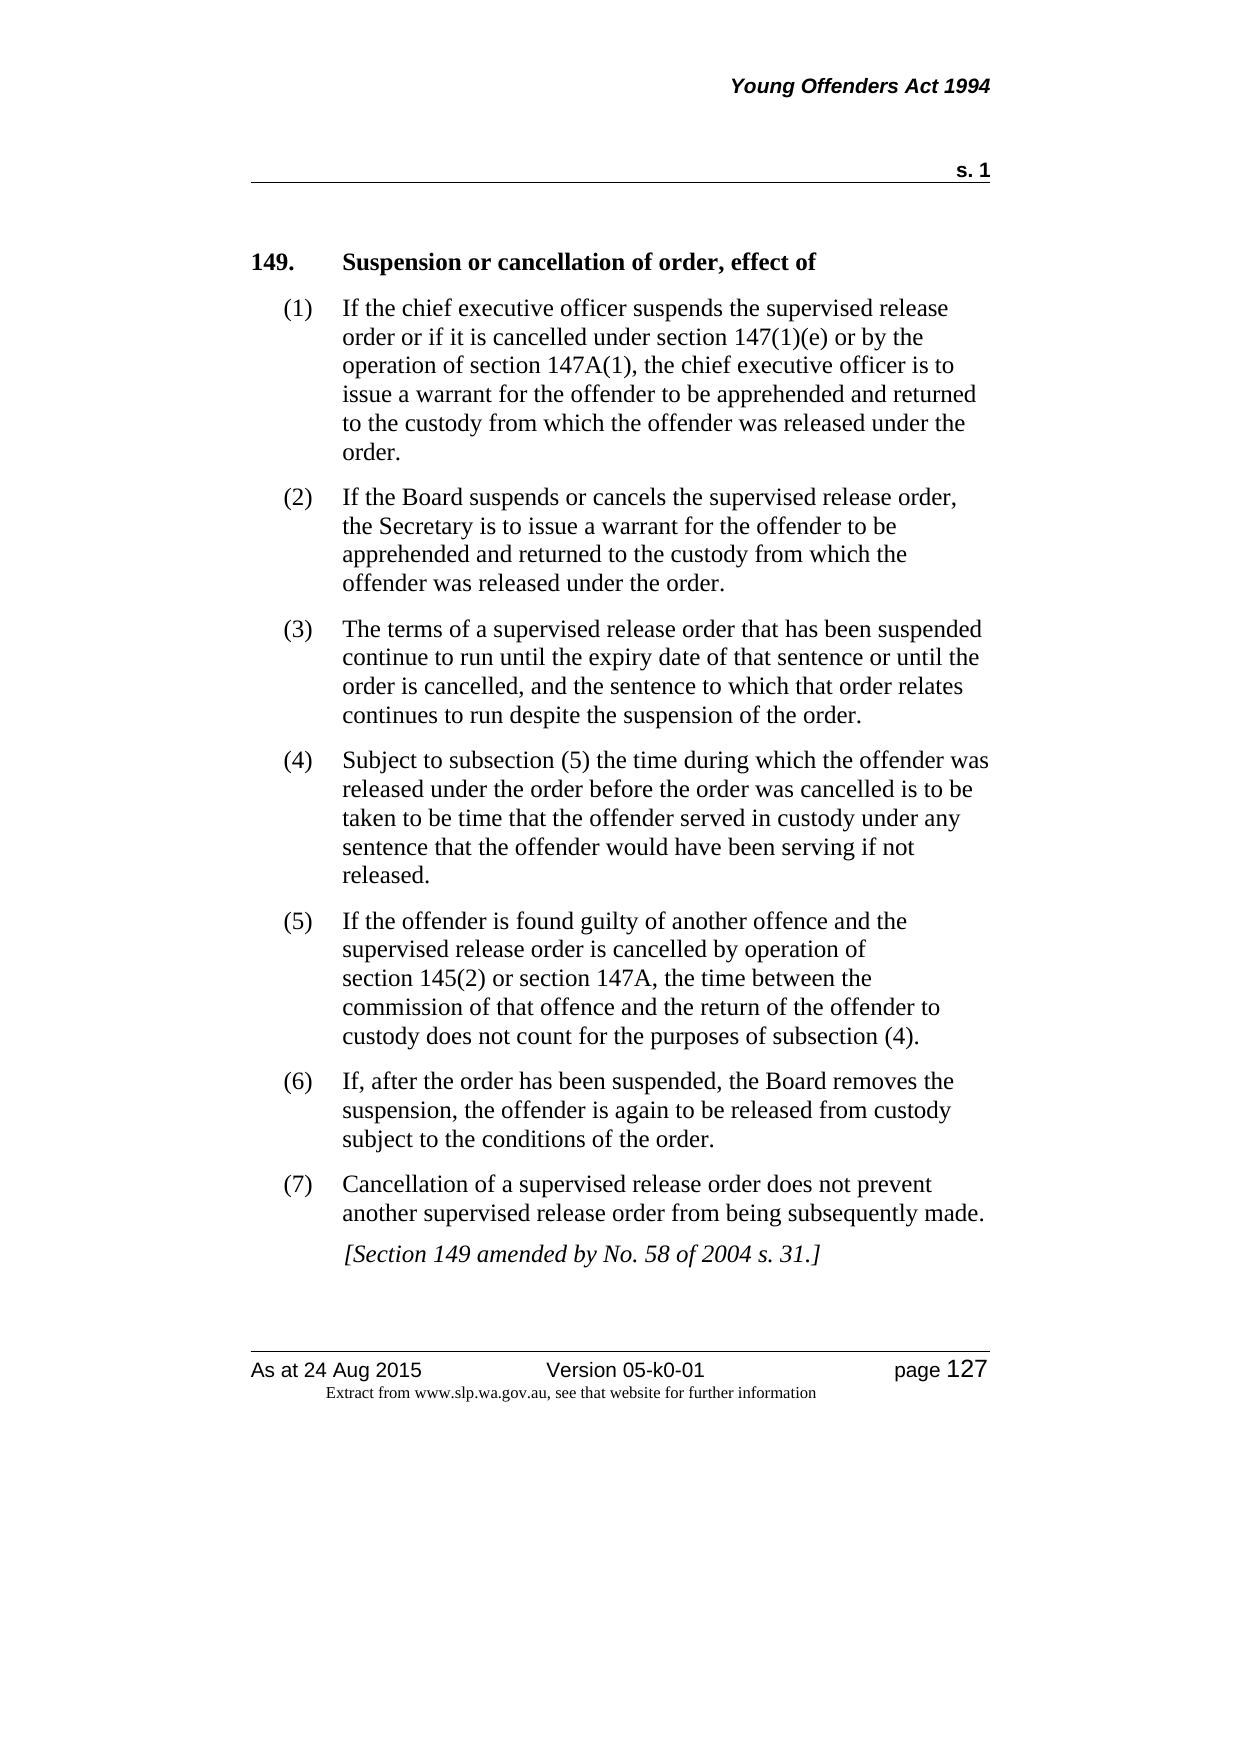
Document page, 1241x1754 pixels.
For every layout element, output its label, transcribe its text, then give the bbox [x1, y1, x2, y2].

text (6) If, after the order has been suspended, the Board removes the suspension, the offender is again to be released from custody subject to the conditions of the order. [251, 1066, 990, 1152]
text (3) The terms of a supervised release order that has been suspended continue to run until the expiry date of that sentence or until the order is cancelled, and the sentence to which that order relates continues to run despite the suspension of the order. [251, 614, 990, 729]
text (2) If the Board suspends or cancels the supervised release order, the Secretary is to issue a warrant for the offender to be apprehended and returned to the custody from which the offender was released under the order. [251, 482, 990, 597]
text [Section 149 amended by No. 58 of 2004 s. 31.] [251, 1239, 990, 1268]
text (7) Cancellation of a supervised release order does not prevent another supervised release order from being subsequently made. [251, 1169, 990, 1227]
text (5) If the offender is found guilty of another offence and the supervised release order is cancelled by operation of section 145(2) or section 147A, the time between the commission of that offence and the return of the offender to custody does not count for the purposes of subsection (4). [251, 906, 990, 1049]
text (4) Subject to subsection (5) the time during which the offender was released under the order before the order was cancelled is to be taken to be time that the offender served in custody under any sentence that the offender would have been serving if not released. [251, 745, 990, 889]
subtitle 149. Suspension or cancellation of order, effect of [251, 247, 990, 276]
text (1) If the chief executive officer suspends the supervised release order or if it is cancelled under section 147(1)(e) or by the operation of section 147A(1), the chief executive officer is to issue a warrant for the offender to be apprehended and returned to the custody from which the offender was released under the order. [251, 293, 990, 465]
